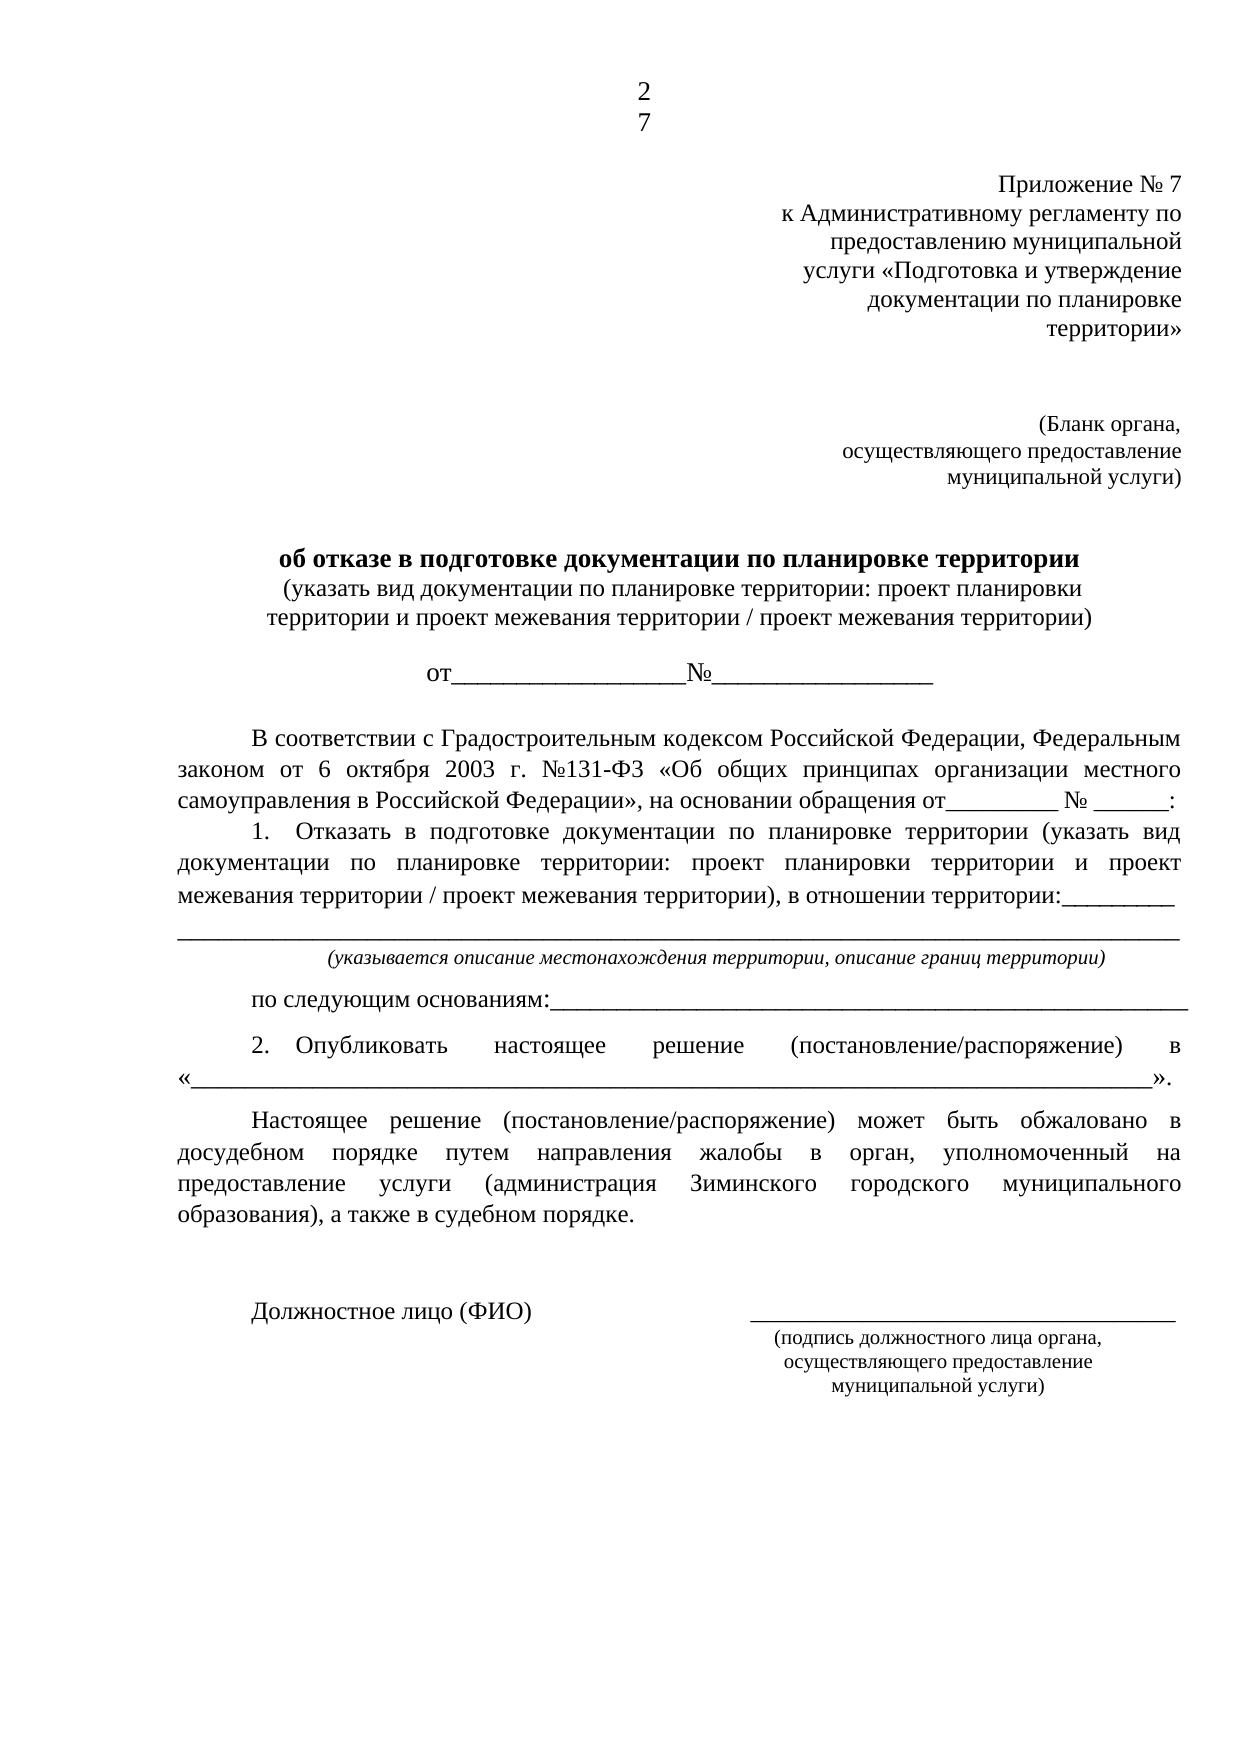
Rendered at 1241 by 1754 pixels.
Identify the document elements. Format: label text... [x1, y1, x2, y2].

text (указать вид документации по планировке территории: проект планировки [177, 573, 1182, 602]
text по следующим основаниям: [177, 982, 1182, 1013]
text (подпись должностного лица органа, [177, 1325, 1182, 1349]
text территории и проект межевания территории / проект межевания территории) [177, 602, 1182, 631]
text (указывается описание местонахождения территории, описание границ территории) [177, 945, 1182, 969]
text Настоящее решение (постановление/распоряжение) может быть обжаловано в досудебном порядке путем направления жалобы в орган, уполномоченный на предоставление услуги (администрация Зиминского городского муниципального образования), а также в судебном порядке. [177, 1106, 1182, 1227]
text Приложение № 7 [767, 169, 1182, 198]
text (Бланк органа, [177, 410, 1182, 437]
text В соответствии с Градостроительным кодексом Российской Федерации, Федеральным законом от 6 октября 2003 г. №131-Ф3 «Об общих принципах организации местного самоуправления в Российской Федерации», на основании обращения от_________ № ______: [177, 723, 1182, 814]
list Опубликовать настоящее решение (постановление/распоряжение) в «_______________________________________________________________________». [177, 1028, 1182, 1092]
text муниципальной услуги) [693, 463, 1182, 489]
text __________________________________________________________________________ [177, 912, 1182, 943]
text от № [177, 657, 1182, 688]
text осуществляющего предоставление [177, 437, 1182, 463]
text к Административному регламенту по предоставлению муниципальной услуги «Подготовка и утверждение документации по планировке территории» [767, 198, 1182, 341]
text об отказе в подготовке документации по планировке территории [177, 542, 1182, 573]
list Отказать в подготовке документации по планировке территории (указать вид документации по планировке территории: проект планировки территории и проект межевания территории / проект межевания территории), в отношении территории: [177, 816, 1182, 909]
text муниципальной услуги) [177, 1373, 1182, 1397]
text осуществляющего предоставление [768, 1349, 1182, 1373]
text Должностное лицо (ФИО) __________________________________ [177, 1296, 1182, 1325]
